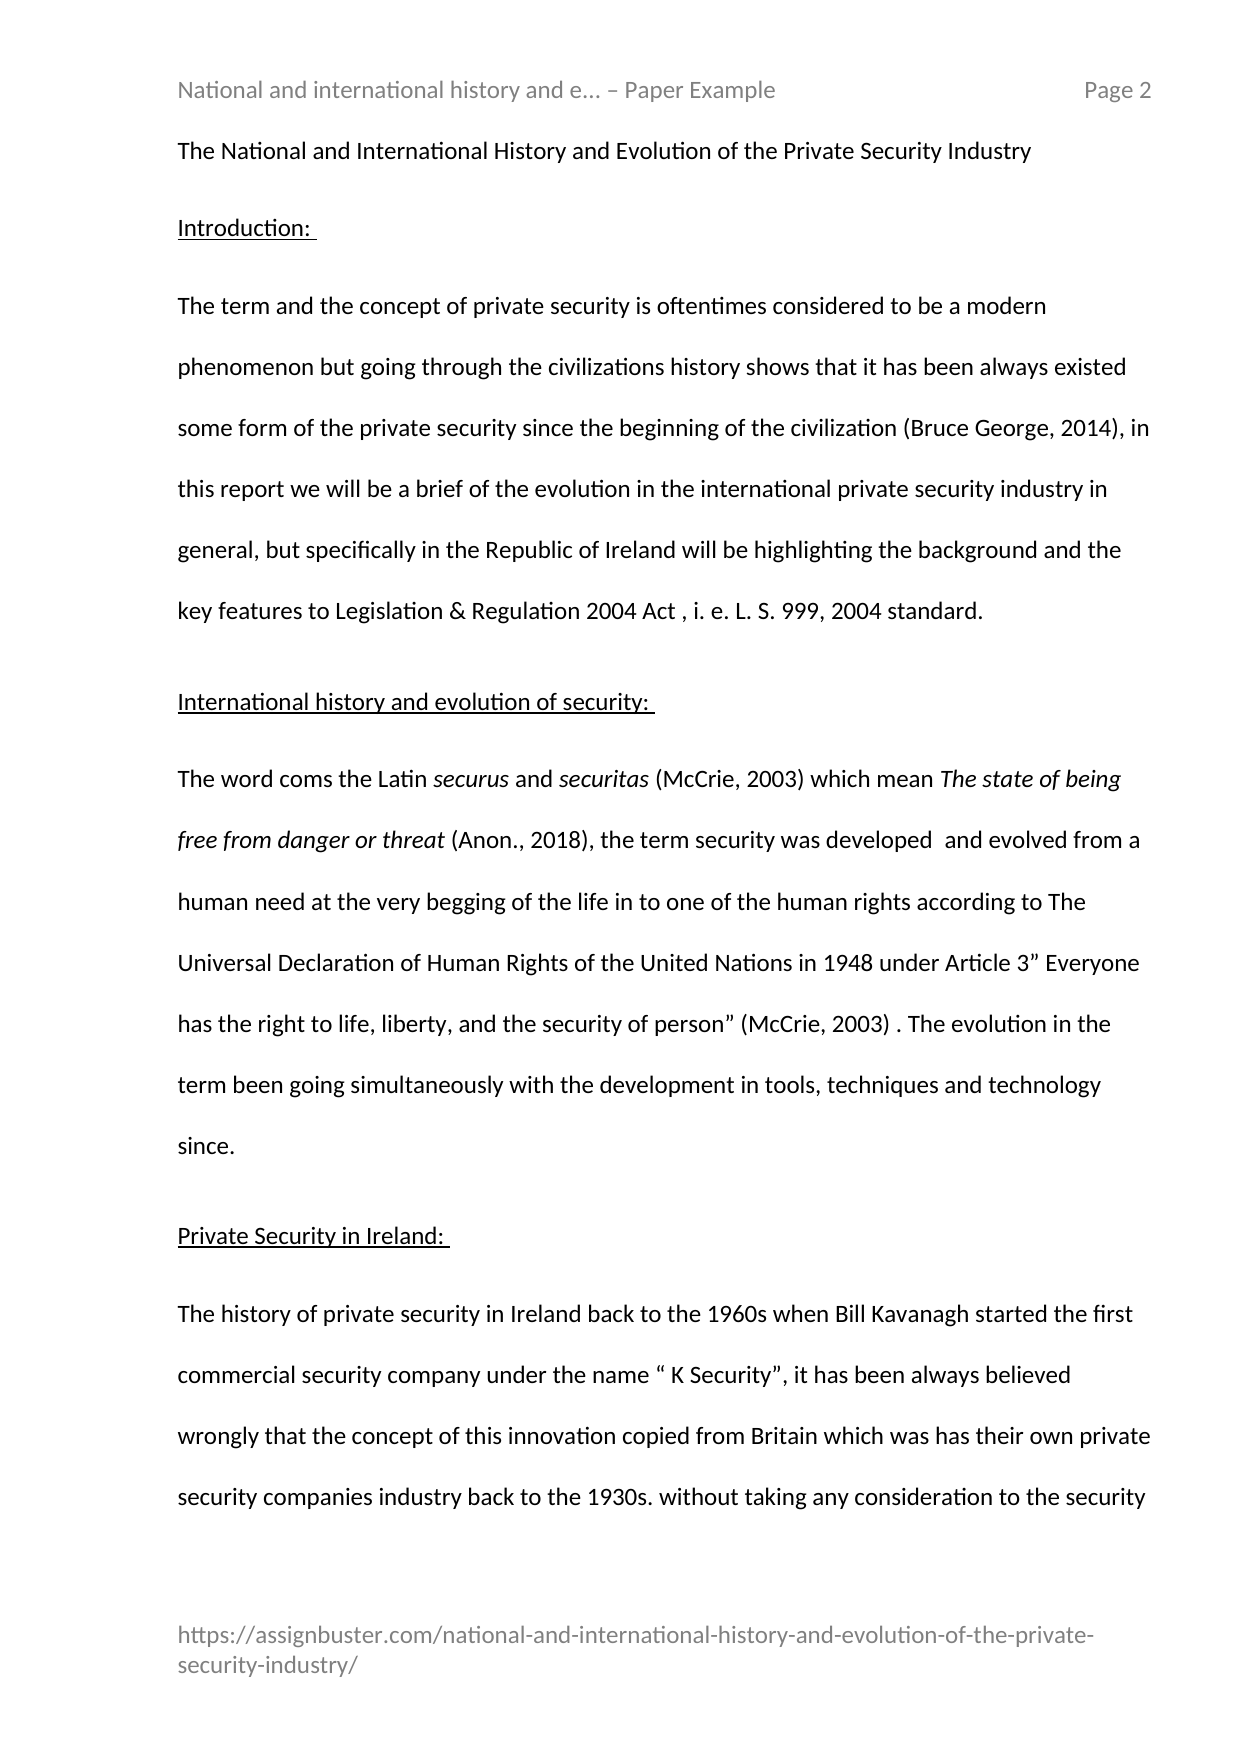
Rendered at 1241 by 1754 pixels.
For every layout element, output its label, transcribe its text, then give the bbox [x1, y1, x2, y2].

text The term and the concept of private security is oftentimes considered to be a modern phenomenon but going through the civilizations history shows that it has been always existed some form of the private security since the beginning of the civilization (Bruce George, 2014), in this report we will be a brief of the evolution in the international private security industry in general, but specifically in the Republic of Ireland will be highlighting the background and the key features to Legislation & Regulation 2004 Act , i. e. L. S. 999, 2004 standard. [177, 290, 1152, 626]
text Introduction: [177, 212, 1152, 243]
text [177, 1298, 1152, 1512]
text Private Security in Ireland: [177, 1220, 1152, 1251]
text International history and evolution of security: [177, 686, 1152, 716]
text The National and International History and Evolution of the Private Security Industry [177, 135, 1152, 165]
text The word coms the Latin securus and securitas (McCrie, 2003) which mean The state of being free from danger or threat (Anon., 2018), the term security was developed and evolved from a human need at the very begging of the life in to one of the human rights according to The Universal Declaration of Human Rights of the United Nations in 1948 under Article 3” Everyone has the right to life, liberty, and the security of person” (McCrie, 2003) . The evolution in the term been going simultaneously with the development in tools, techniques and technology since. [177, 764, 1152, 1160]
